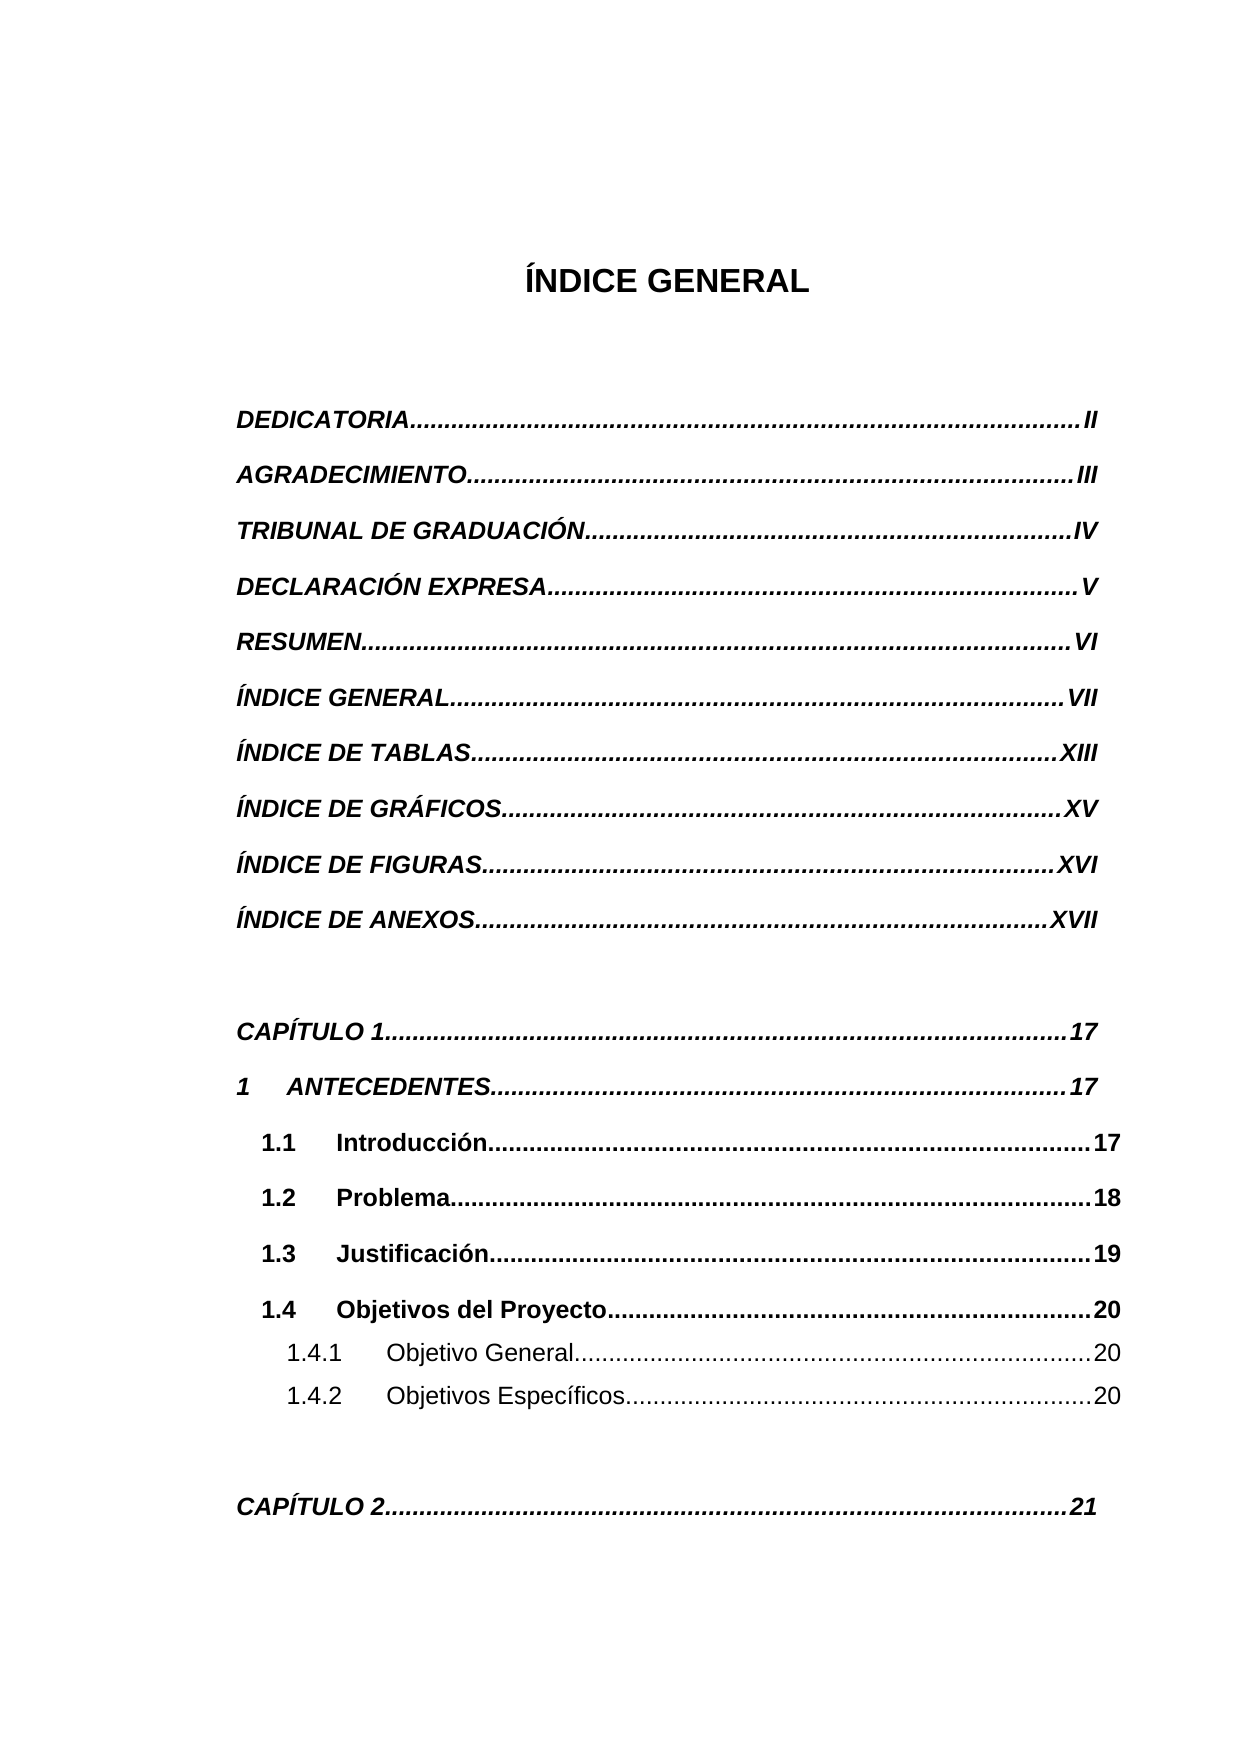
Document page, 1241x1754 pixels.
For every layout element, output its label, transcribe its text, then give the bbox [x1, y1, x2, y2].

text CAPÍTULO 1 17 [236, 1017, 1098, 1045]
text resumen VI [236, 627, 1098, 656]
text 1.2 Problema 18 [261, 1183, 1098, 1212]
text ÍNDICE GENERAL VII [236, 683, 1098, 712]
text ÍNDICE DE FIGURAS XVI [236, 850, 1098, 878]
text 1.4 Objetivos del Proyecto 20 [261, 1295, 1098, 1323]
text CAPÍTULO 2 21 [236, 1492, 1098, 1521]
text 1.4.2 Objetivos Específicos 20 [286, 1381, 1098, 1410]
text 1.1 Introducción 17 [261, 1128, 1098, 1157]
text 1.3 Justificación 19 [261, 1239, 1098, 1268]
text TRIBUNAL DE GRADUACIÓN IV [236, 516, 1098, 545]
text ÍNDICE DE GRÁFICOS XV [236, 794, 1098, 823]
text ÍNDICE DE ANEXOS XVII [236, 905, 1098, 934]
text AGRADECIMIENTO III [236, 460, 1098, 489]
text Declaración expresa V [236, 572, 1098, 600]
text DEDICATORIA II [236, 405, 1098, 433]
title ÍNDICE GENERAL [236, 261, 1098, 300]
text 1.4.1 Objetivo General 20 [286, 1338, 1098, 1367]
text 1 ANTECEDENTES 17 [236, 1072, 1098, 1101]
text ÍNDICE DE TABLAS XIII [236, 738, 1098, 767]
